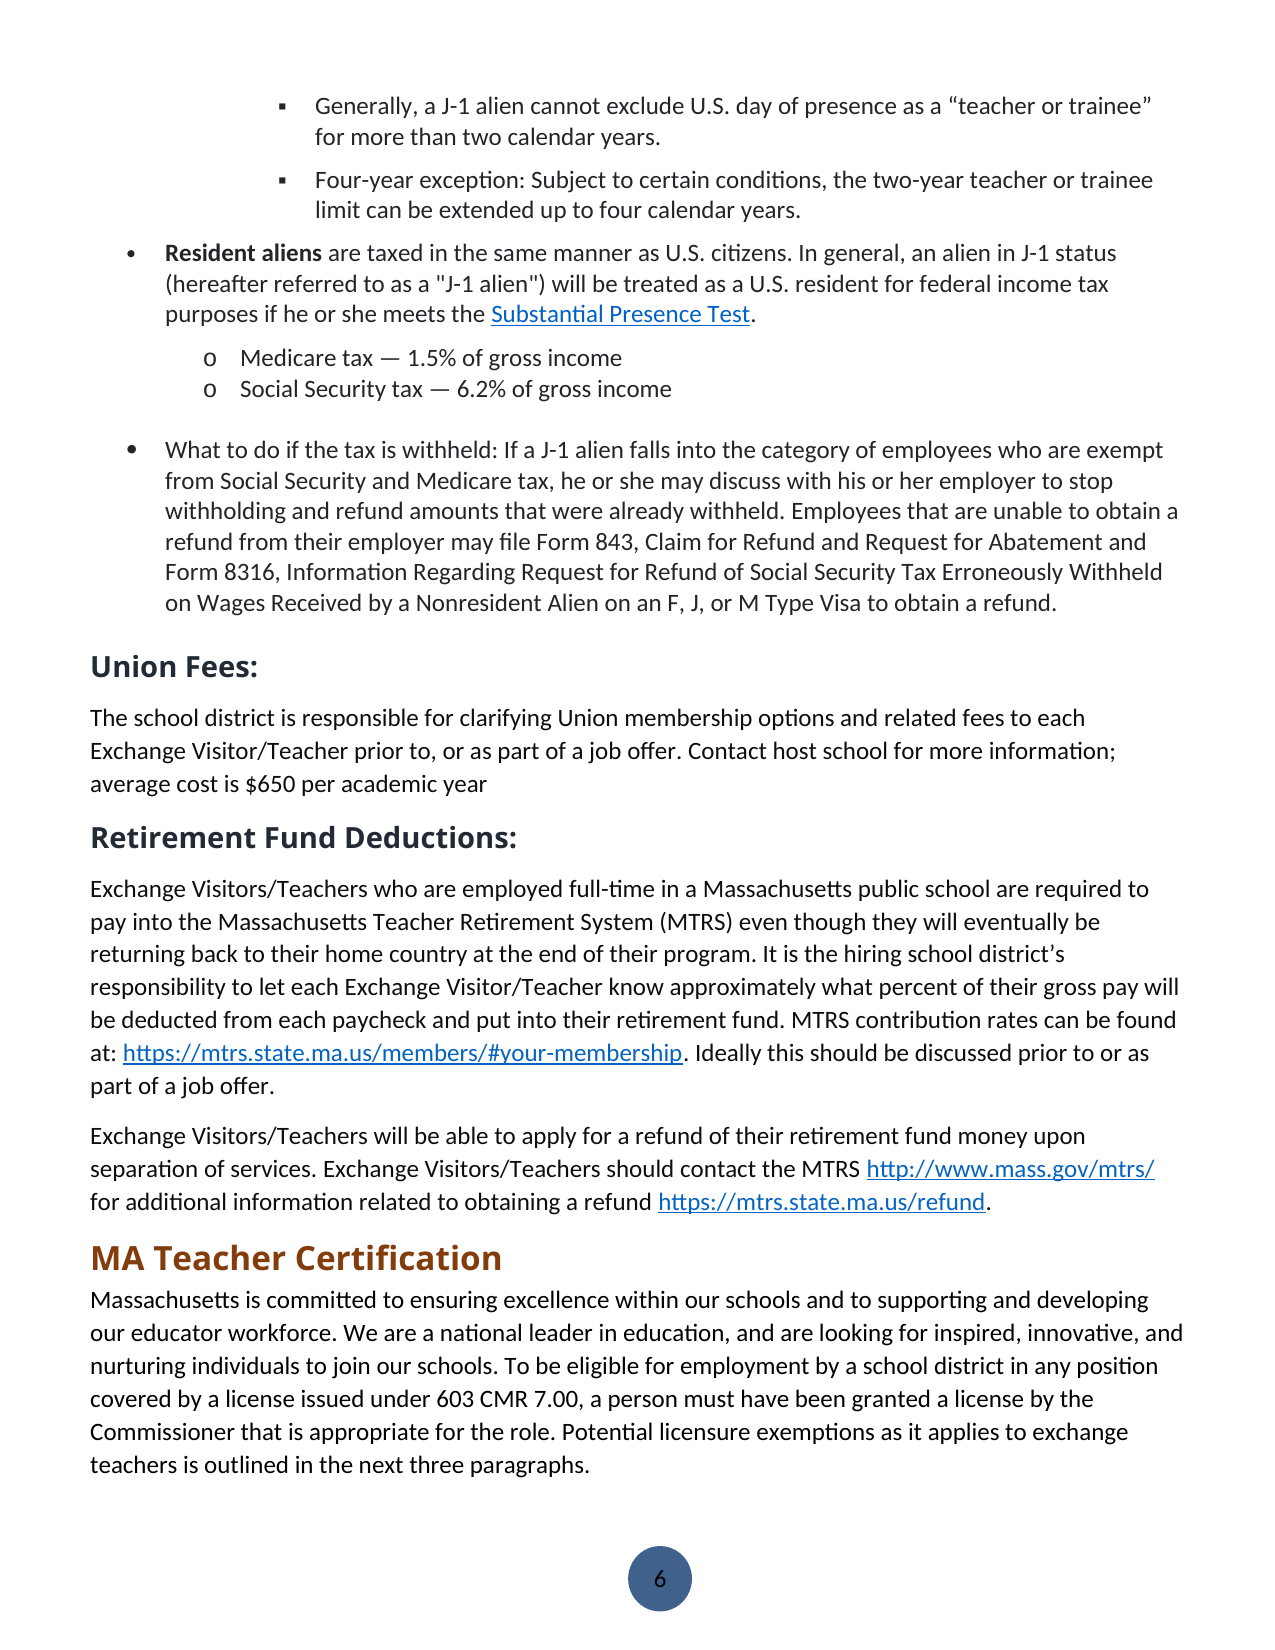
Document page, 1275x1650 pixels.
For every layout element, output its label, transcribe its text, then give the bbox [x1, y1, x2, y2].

list Medicare tax — 1.5% of gross income [202, 342, 1185, 373]
list Generally, a J-1 alien cannot exclude U.S. day of presence as a “teacher or trainee” for more than two calendar years. [277, 91, 1185, 152]
subtitle Retirement Fund Deductions: [90, 817, 1185, 857]
subtitle Union Fees: [90, 647, 1185, 686]
text The school district is responsible for clarifying Union membership options and related fees to each Exchange Visitor/Teacher prior to, or as part of a job offer. Contact host school for more information; average cost is $650 per academic year [90, 702, 1185, 798]
text Exchange Visitors/Teachers who are employed full-time in a Massachusetts public school are required to pay into the Massachusetts Teacher Retirement System (MTRS) even though they will eventually be returning back to their home country at the end of their program. It is the hiring school district’s responsibility to let each Exchange Visitor/Teacher know approximately what percent of their gross pay will be deducted from each paycheck and put into their retirement fund. MTRS contribution rates can be found at: https://mtrs.state.ma.us/members/#your-membership. Ideally this should be discussed prior to or as part of a job offer. [90, 873, 1185, 1101]
text Massachusetts is committed to ensuring excellence within our schools and to supporting and developing our educator workforce. We are a national leader in education, and are looking for inspired, innovative, and nurturing individuals to join our schools. To be eligible for employment by a school district in any position covered by a license issued under 603 CMR 7.00, a person must have been granted a license by the Commissioner that is appropriate for the role. Potential licensure exemptions as it applies to exchange teachers is outlined in the next three paragraphs. [90, 1284, 1185, 1479]
list What to do if the tax is withheld: If a J-1 alien falls into the category of employees who are exempt from Social Security and Medicare tax, he or she may discuss with his or her employer to stop withholding and refund amounts that were already withheld. Employees that are unable to obtain a refund from their employer may file Form 843, Claim for Refund and Request for Abatement and Form 8316, Information Regarding Request for Refund of Social Security Tax Erroneously Withheld on Wages Received by a Nonresident Alien on an F, J, or M Type Visa to obtain a refund. [127, 434, 1185, 617]
text Exchange Visitors/Teachers will be able to apply for a refund of their retirement fund money upon separation of services. Exchange Visitors/Teachers should contact the MTRS http://www.mass.gov/mtrs/ for additional information related to obtaining a refund https://mtrs.state.ma.us/refund. [90, 1120, 1185, 1216]
subtitle MA Teacher Certification [90, 1235, 1185, 1281]
list Four-year exception: Subject to certain conditions, the two-year teacher or trainee limit can be extended up to four calendar years. [277, 164, 1185, 225]
list Social Security tax — 6.2% of gross income [202, 373, 1185, 405]
list Resident aliens are taxed in the same manner as U.S. citizens. In general, an alien in J-1 status (hereafter referred to as a "J-1 alien") will be treated as a U.S. resident for federal income tax purposes if he or she meets the Substantial Presence Test. [127, 238, 1185, 329]
